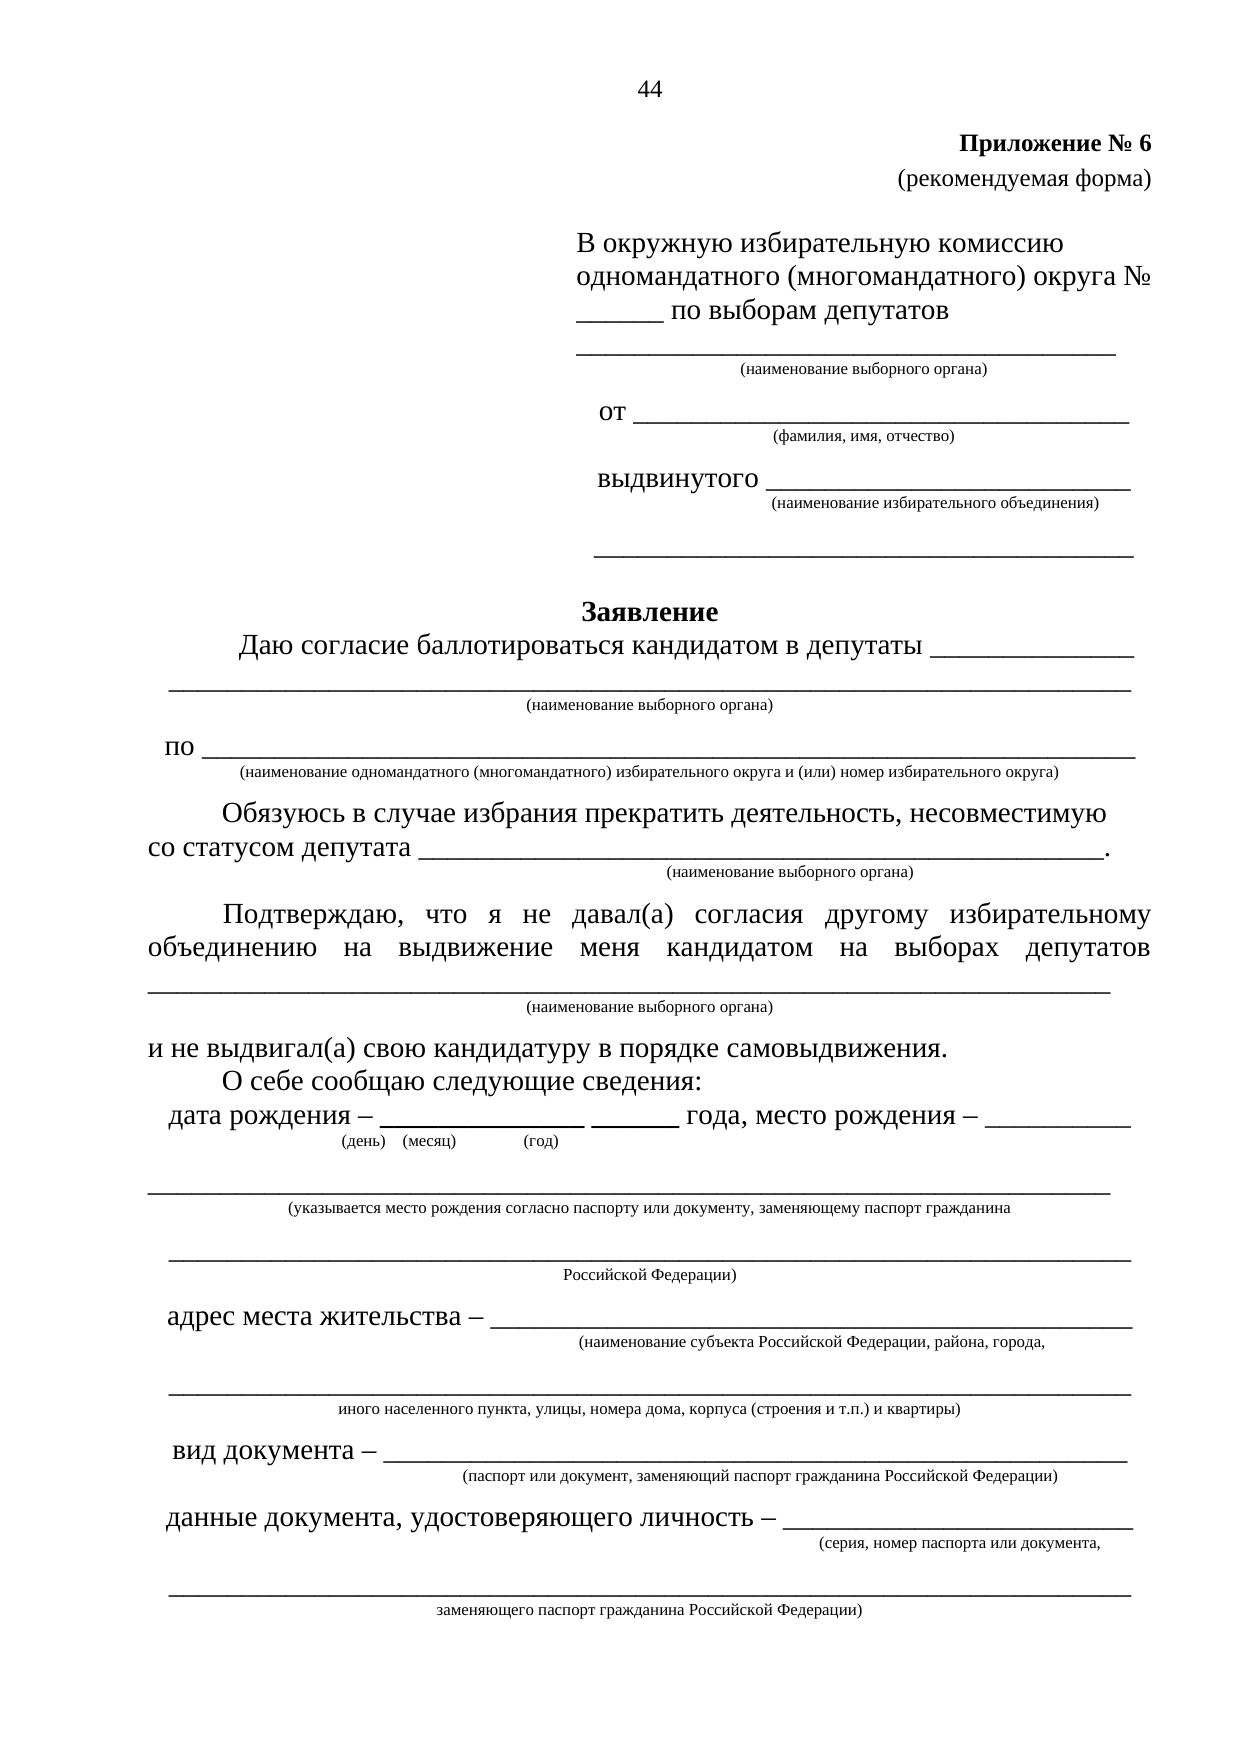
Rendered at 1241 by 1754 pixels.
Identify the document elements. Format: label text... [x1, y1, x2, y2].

text (наименование избирательного объединения) [576, 493, 1152, 527]
text заменяющего паспорт гражданина Российской Федерации) [148, 1600, 1152, 1634]
text (фамилия, имя, отчество) [576, 426, 1152, 460]
text (рекомендуемая форма) [842, 163, 1152, 191]
text (наименование выборного органа) [428, 862, 1152, 896]
text со статусом депутата _______________________________________________. [148, 829, 1152, 862]
text от __________________________________ [576, 393, 1152, 426]
text (наименование субъекта Российской Федерации, района, города, [473, 1332, 1152, 1365]
text (наименование выборного органа) [576, 359, 1152, 393]
subtitle Приложение № 6 [148, 128, 1152, 156]
text (наименование одномандатного (многомандатного) избирательного округа и (или) номер избирательного округа) [148, 762, 1152, 795]
text __________________________________________________________________ иного населенного пункта, улицы, номера дома, корпуса (строения и т.п.) и квартиры) [148, 1365, 1152, 1432]
text Даю согласие баллотироваться кандидатом в депутаты ______________ [148, 627, 1152, 661]
text (указывается место рождения согласно паспорту или документу, заменяющему паспорт гражданина [148, 1198, 1152, 1231]
text адрес места жительства – ____________________________________________ [148, 1298, 1152, 1332]
text данные документа, удостоверяющего личность – ________________________ [148, 1499, 1152, 1533]
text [148, 1567, 1152, 1600]
text _____________________________________ [576, 527, 1152, 560]
text дата рождения – ______________ ______ года, место рождения – __________ [148, 1097, 1152, 1131]
text (день) (месяц) (год) [148, 1131, 1152, 1164]
text (наименование выборного органа) [148, 694, 1152, 728]
text _____________________________________ [576, 326, 1152, 359]
text и не выдвигал(а) свою кандидатуру в порядке самовыдвижения. [148, 1030, 1152, 1063]
text __________________________________________________________________ [148, 1164, 1152, 1198]
text (серия, номер паспорта или документа, [768, 1533, 1152, 1567]
text по ________________________________________________________________ [148, 728, 1152, 762]
text Подтверждаю, что я не давал(а) согласия другому избирательному объединению на выдвижение меня кандидатом на выборах депутатов __________________________________________________________________ [148, 896, 1152, 996]
text В окружную избирательную комиссию одномандатного (многомандатного) округа № ______ по выборам депутатов [576, 225, 1152, 326]
text выдвинутого _________________________ [576, 460, 1152, 493]
text (паспорт или документ, заменяющий паспорт гражданина Российской Федерации) [369, 1466, 1152, 1499]
text __________________________________________________________________ [148, 1231, 1152, 1265]
text Российской Федерации) [148, 1265, 1152, 1298]
text вид документа – ___________________________________________________ [148, 1432, 1152, 1466]
text Заявление [148, 594, 1152, 627]
text Обязуюсь в случае избрания прекратить деятельность, несовместимую [148, 795, 1152, 829]
text (наименование выборного органа) [148, 996, 1152, 1030]
text __________________________________________________________________ [148, 661, 1152, 694]
text О себе сообщаю следующие сведения: [148, 1063, 1152, 1097]
